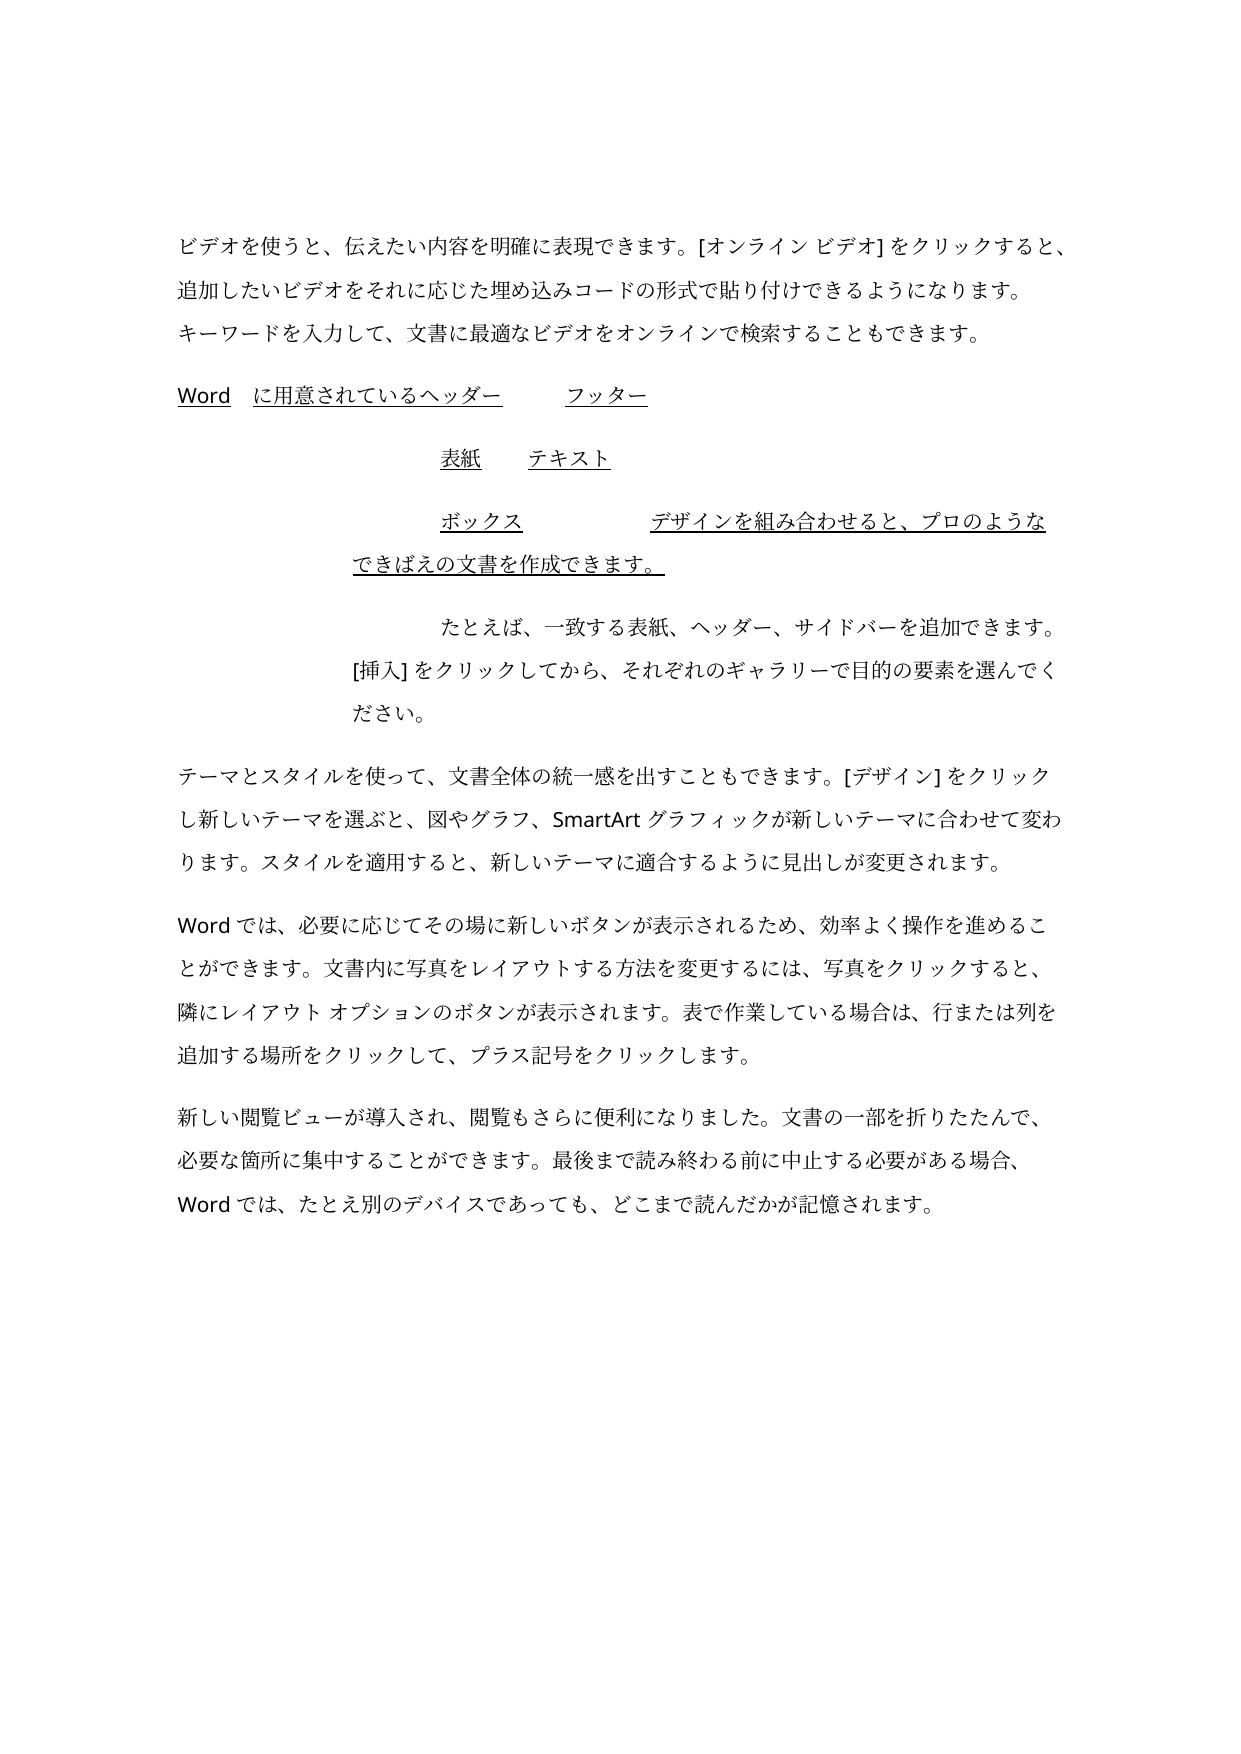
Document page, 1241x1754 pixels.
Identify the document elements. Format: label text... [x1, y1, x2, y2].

text Word では、必要に応じてその場に新しいボタンが表示されるため、効率よく操作を進めることができます。文書内に写真をレイアウトする方法を変更するには、写真をクリックすると、隣にレイアウト オプションのボタンが表示されます。表で作業している場合は、行または列を追加する場所をクリックして、プラス記号をクリックします。 [177, 906, 1063, 1073]
text 新しい閲覧ビューが導入され、閲覧もさらに便利になりました。文書の一部を折りたたんで、必要な箇所に集中することができます。最後まで読み終わる前に中止する必要がある場合、Word では、たとえ別のデバイスであっても、どこまで読んだかが記憶されます。 [177, 1098, 1063, 1222]
text テーマとスタイルを使って、文書全体の統一感を出すこともできます。[デザイン] をクリックし新しいテーマを選ぶと、図やグラフ、SmartArt グラフィックが新しいテーマに合わせて変わります。スタイルを適用すると、新しいテーマに適合するように見出しが変更されます。 [177, 757, 1063, 881]
text たとえば、一致する表紙、ヘッダー、サイドバーを追加できます。[挿入] をクリックしてから、それぞれのギャラリーで目的の要素を選んでください。 [352, 608, 1063, 732]
text Word に用意されているヘッダー フッター [177, 376, 1063, 414]
text ボックス デザインを組み合わせると、プロのようなできばえの文書を作成できます。 [352, 502, 1063, 582]
text ビデオを使うと、伝えたい内容を明確に表現できます。[オンライン ビデオ] をクリックすると、追加したいビデオをそれに応じた埋め込みコードの形式で貼り付けできるようになります。キーワードを入力して、文書に最適なビデオをオンラインで検索することもできます。 [177, 227, 1063, 351]
text 表紙 テキスト [352, 439, 1063, 477]
